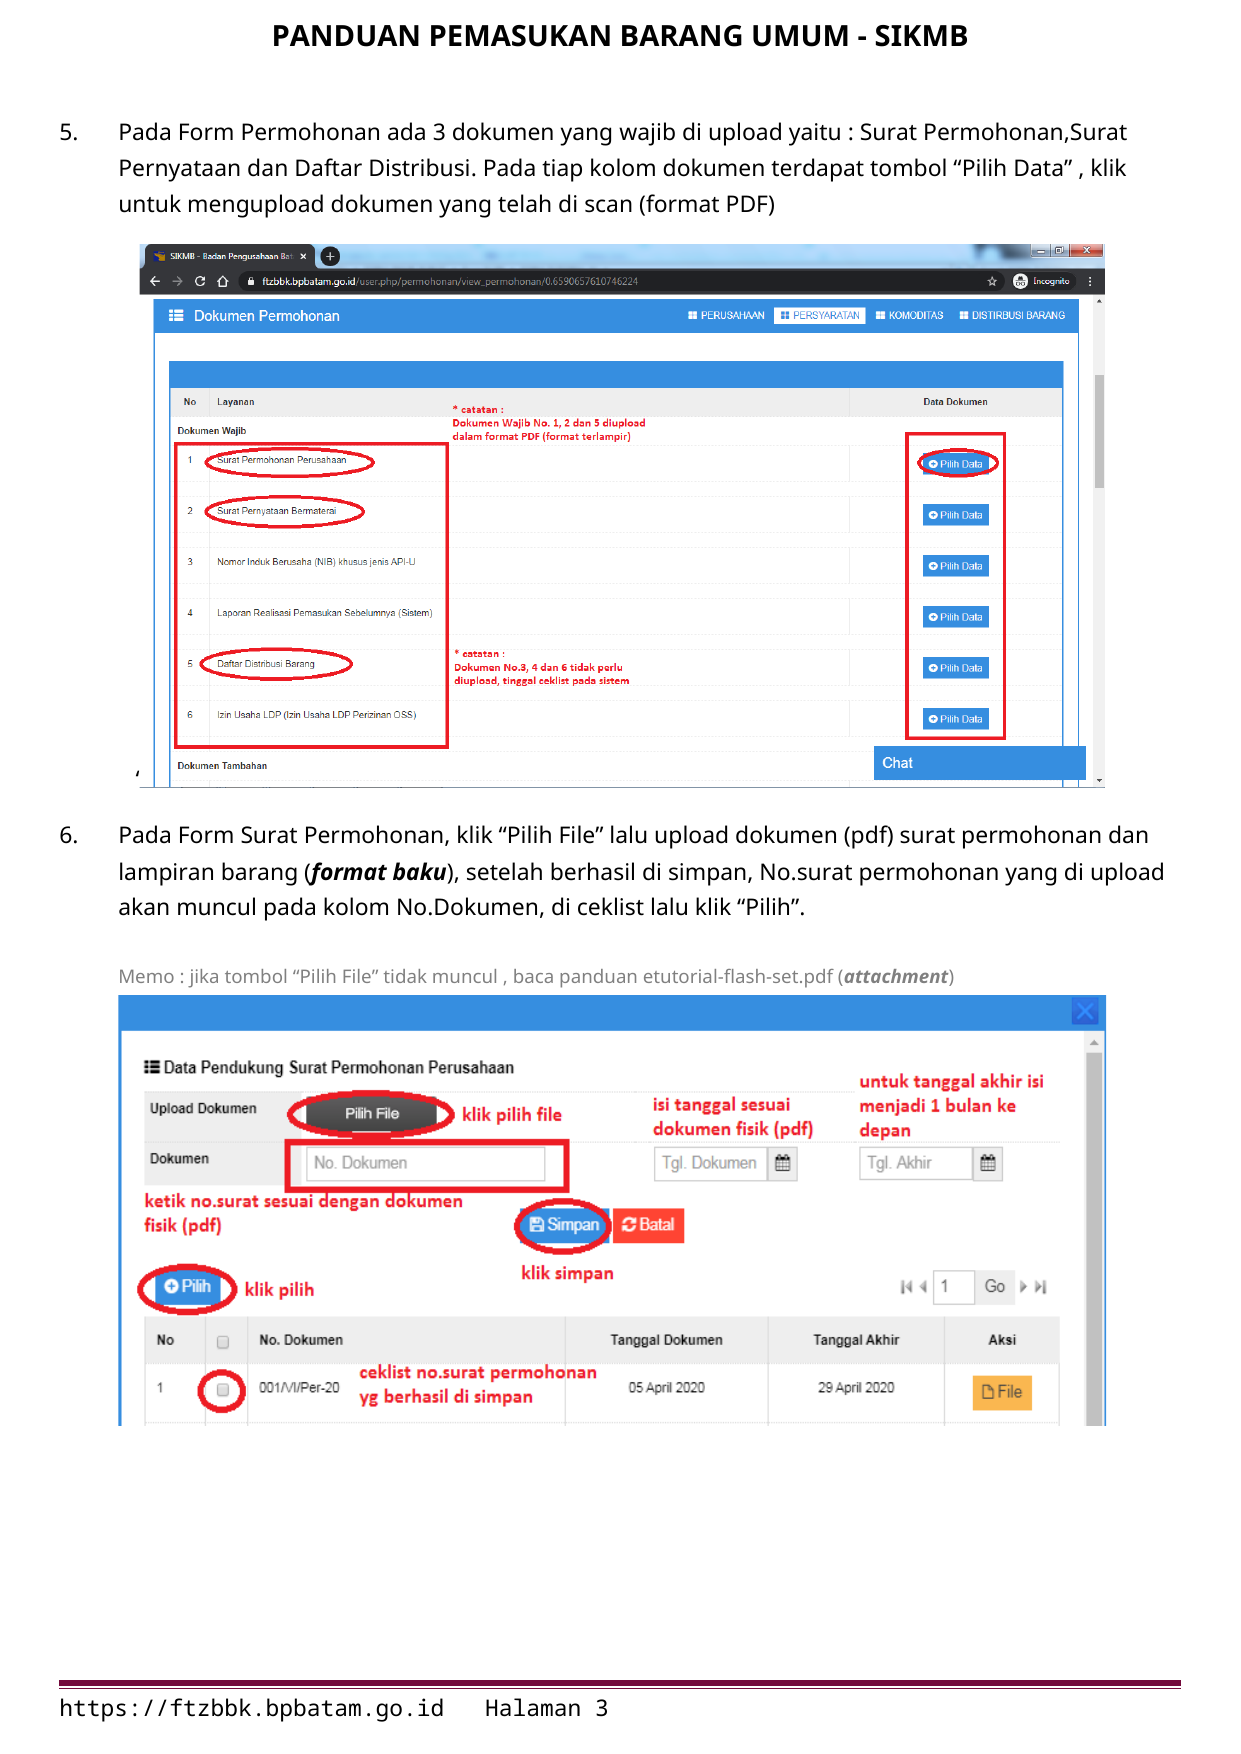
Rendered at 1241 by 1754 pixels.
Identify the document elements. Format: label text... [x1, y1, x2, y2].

list Pada Form Surat Permohonan, klik “Pilih File” lalu upload dokumen (pdf) surat permohonan dan lampiran barang (format baku), setelah berhasil di simpan, No.surat permohonan yang di upload akan muncul pada kolom No.Dokumen, di ceklist lalu klik “Pilih”. [59, 819, 1181, 923]
picture [139, 244, 1105, 788]
list Pada Form Permohonan ada 3 dokumen yang wajib di upload yaitu : Surat Permohonan,Surat Pernyataan dan Daftar Distribusi. Pada tiap kolom dokumen terdapat tombol “Pilih Data” , klik untuk mengupload dokumen yang telah di scan (format PDF) [59, 116, 1181, 219]
picture [118, 995, 1107, 1426]
list Memo : jika tombol “Pilih File” tidak muncul , baca panduan etutorial-flash-set.pdf (attachment) [118, 963, 1181, 989]
